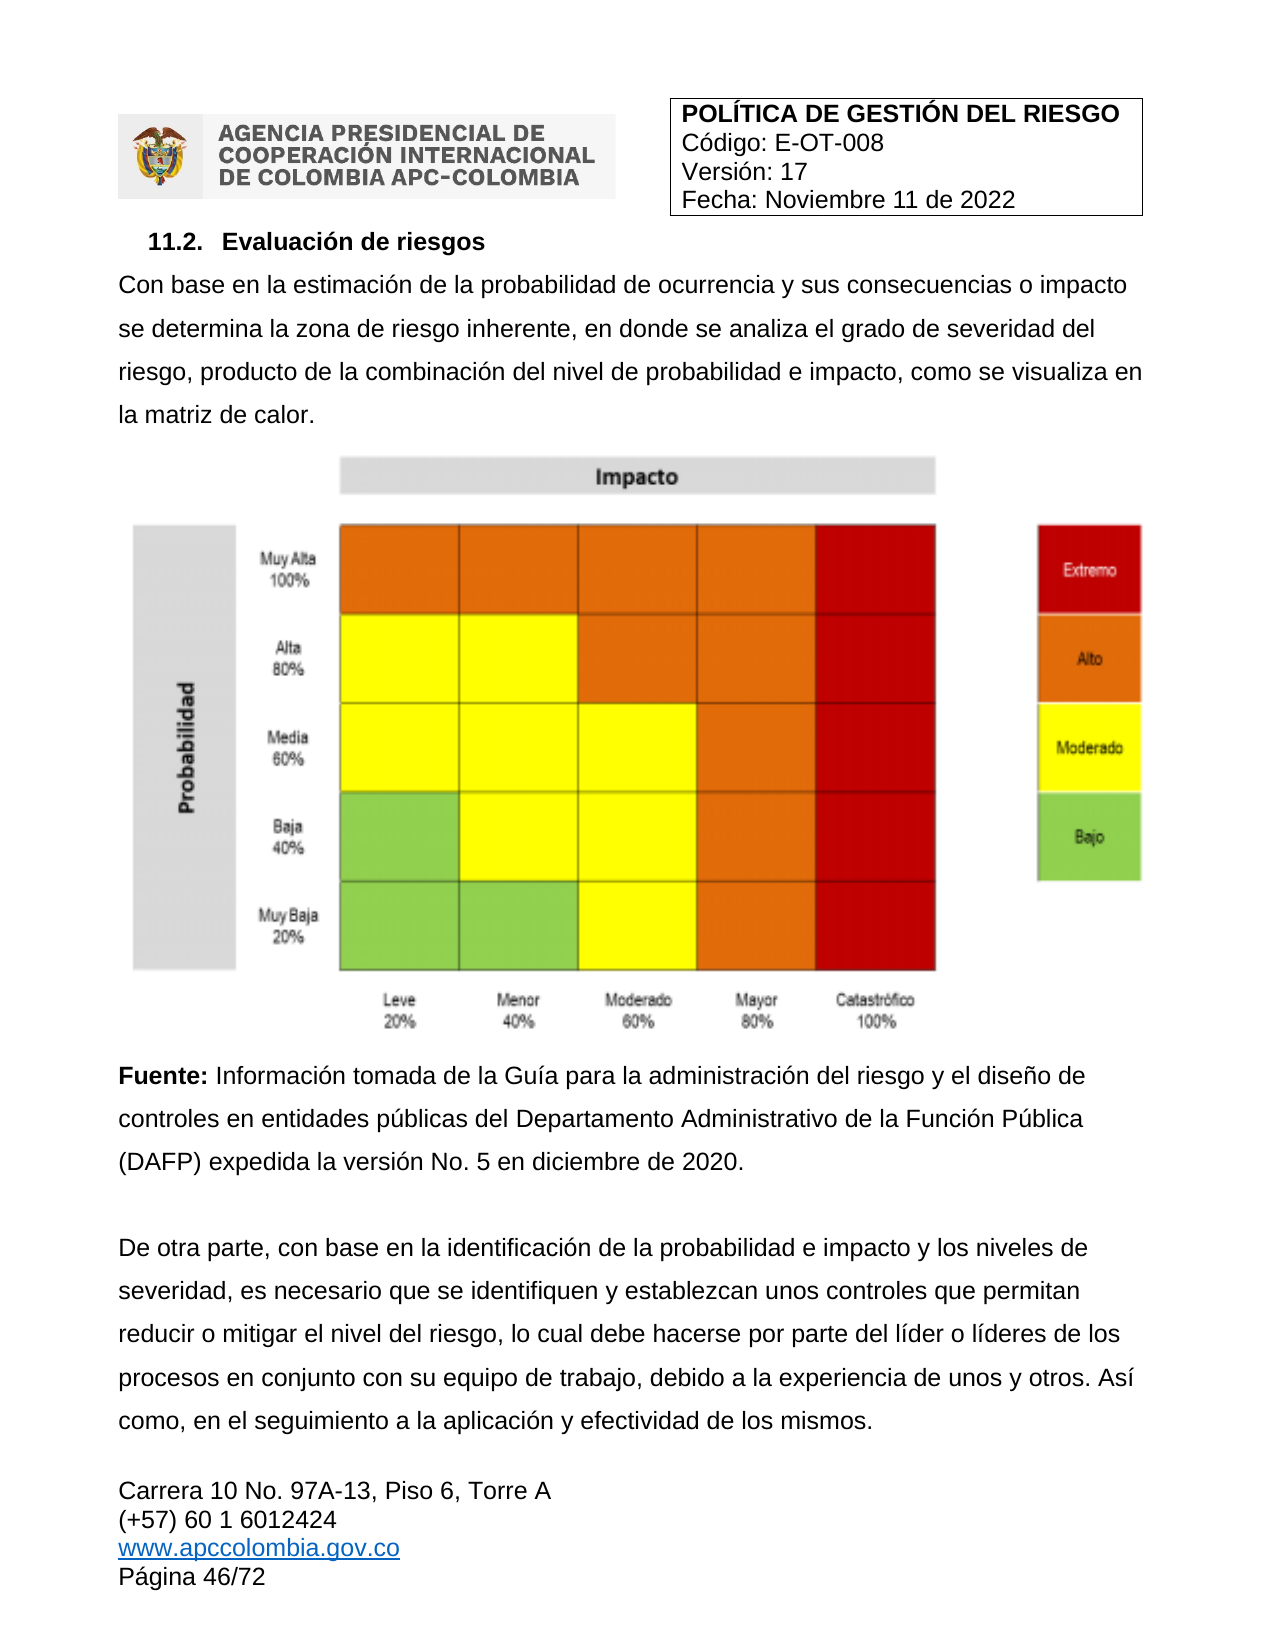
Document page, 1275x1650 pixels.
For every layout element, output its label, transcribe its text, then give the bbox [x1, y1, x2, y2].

text De otra parte, con base en la identificación de la probabilidad e impacto y los niveles de severidad, es necesario que se identifiquen y establezcan unos controles que permitan reducir o mitigar el nivel del riesgo, lo cual debe hacerse por parte del líder o líderes de los procesos en conjunto con su equipo de trabajo, debido a la experiencia de unos y otros. Así como, en el seguimiento a la aplicación y efectividad de los mismos. [118, 1233, 1157, 1434]
text Con base en la estimación de la probabilidad de ocurrencia y sus consecuencias o impacto se determina la zona de riesgo inherente, en donde se analiza el grado de severidad del riesgo, producto de la combinación del nivel de probabilidad e impacto, como se visualiza en la matriz de calor. [118, 270, 1157, 428]
picture [118, 114, 616, 199]
subtitle Evaluación de riesgos [148, 227, 1157, 256]
picture [118, 442, 1158, 1048]
text Fuente: Información tomada de la Guía para la administración del riesgo y el diseño de controles en entidades públicas del Departamento Administrativo de la Función Pública (DAFP) expedida la versión No. 5 en diciembre de 2020. [118, 1061, 1157, 1176]
